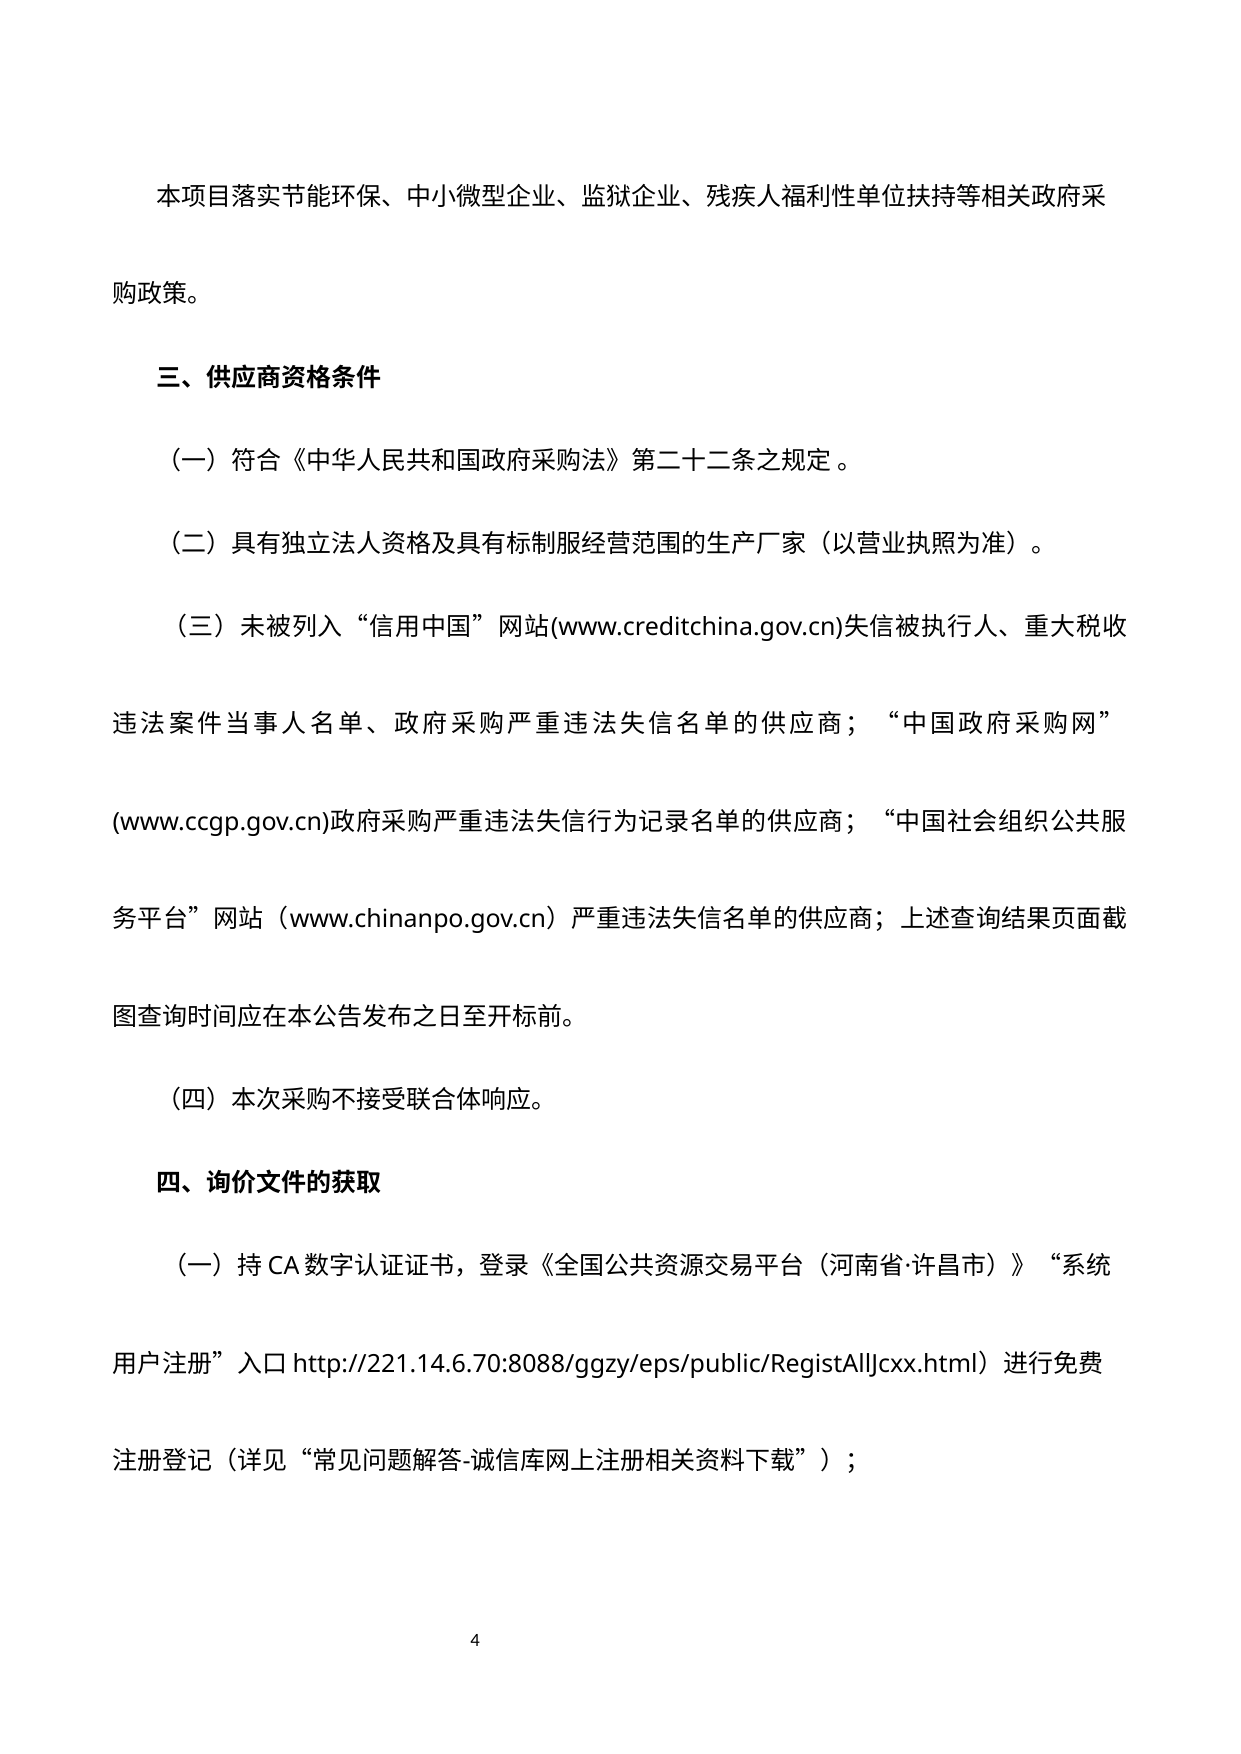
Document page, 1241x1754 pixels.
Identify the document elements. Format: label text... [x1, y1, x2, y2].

text （一）持CA数字认证证书，登录《全国公共资源交易平台（河南省·许昌市）》“系统用户注册”入口http://221.14.6.70:8088/ggzy/eps/public/RegistAllJcxx.html）进行免费注册登记（详见“常见问题解答-诚信库网上注册相关资料下载”）； [112, 1231, 1128, 1491]
text （一）符合《中华人民共和国政府采购法》第二十二条之规定 。 [112, 426, 1128, 491]
text 本项目落实节能环保、中小微型企业、监狱企业、残疾人福利性单位扶持等相关政府采购政策。 [112, 162, 1128, 324]
text （二）具有独立法人资格及具有标制服经营范围的生产厂家（以营业执照为准）。 [112, 509, 1128, 574]
text 四、询价文件的获取 [112, 1148, 1128, 1213]
text （三）未被列入“信用中国”网站(www.creditchina.gov.cn)失信被执行人、重大税收违法案件当事人名单、政府采购严重违法失信名单的供应商；“中国政府采购网” (www.ccgp.gov.cn)政府采购严重违法失信行为记录名单的供应商；“中国社会组织公共服务平台”网站（www.chinanpo.gov.cn）严重违法失信名单的供应商；上述查询结果页面截图查询时间应在本公告发布之日至开标前。 [112, 592, 1128, 1047]
text （四）本次采购不接受联合体响应。 [112, 1065, 1128, 1130]
text 三、供应商资格条件 [112, 343, 1128, 408]
